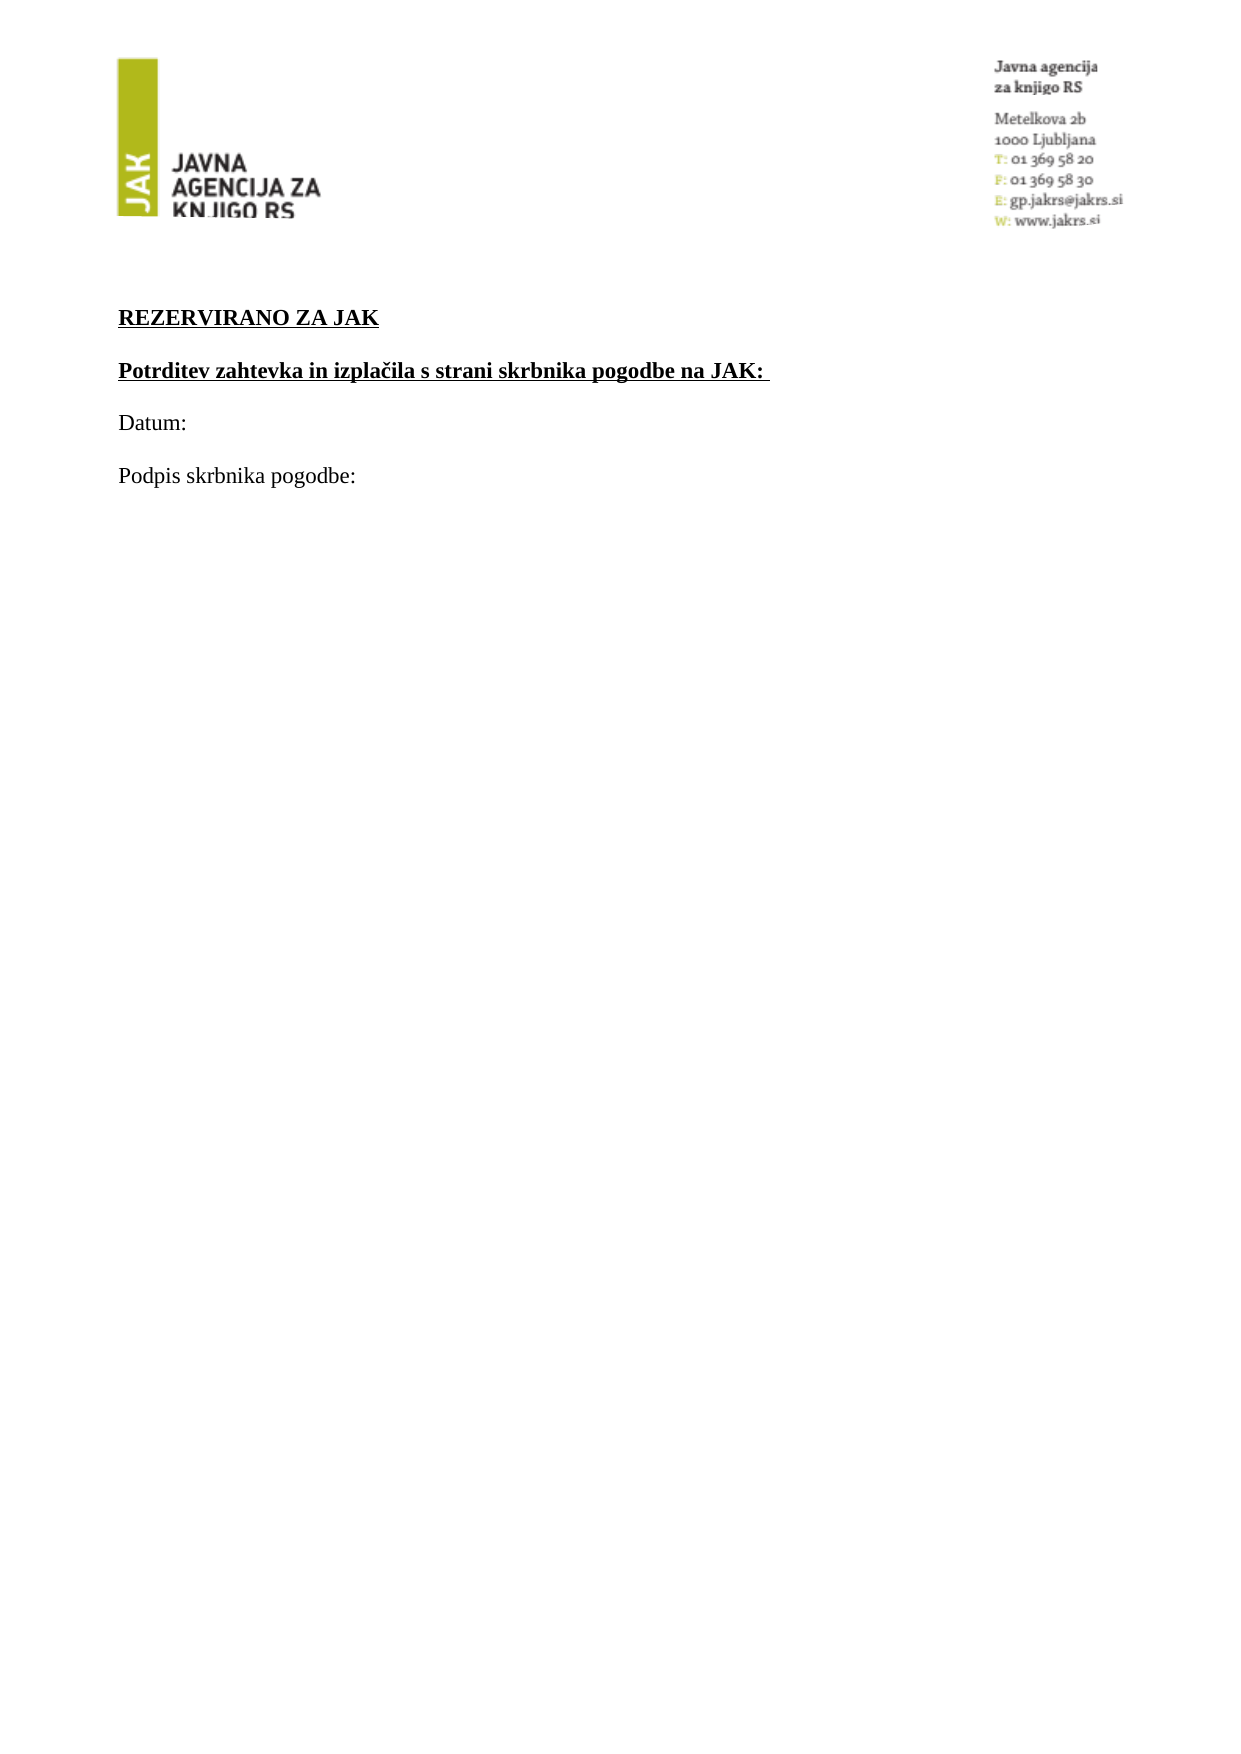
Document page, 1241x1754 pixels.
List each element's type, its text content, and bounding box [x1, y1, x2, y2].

text REZERVIRANO ZA JAK [118, 304, 1122, 330]
text Podpis skrbnika pogodbe: [118, 462, 1122, 488]
text Potrditev zahtevka in izplačila s strani skrbnika pogodbe na JAK: [118, 357, 1122, 383]
text Datum: [118, 409, 1122, 436]
